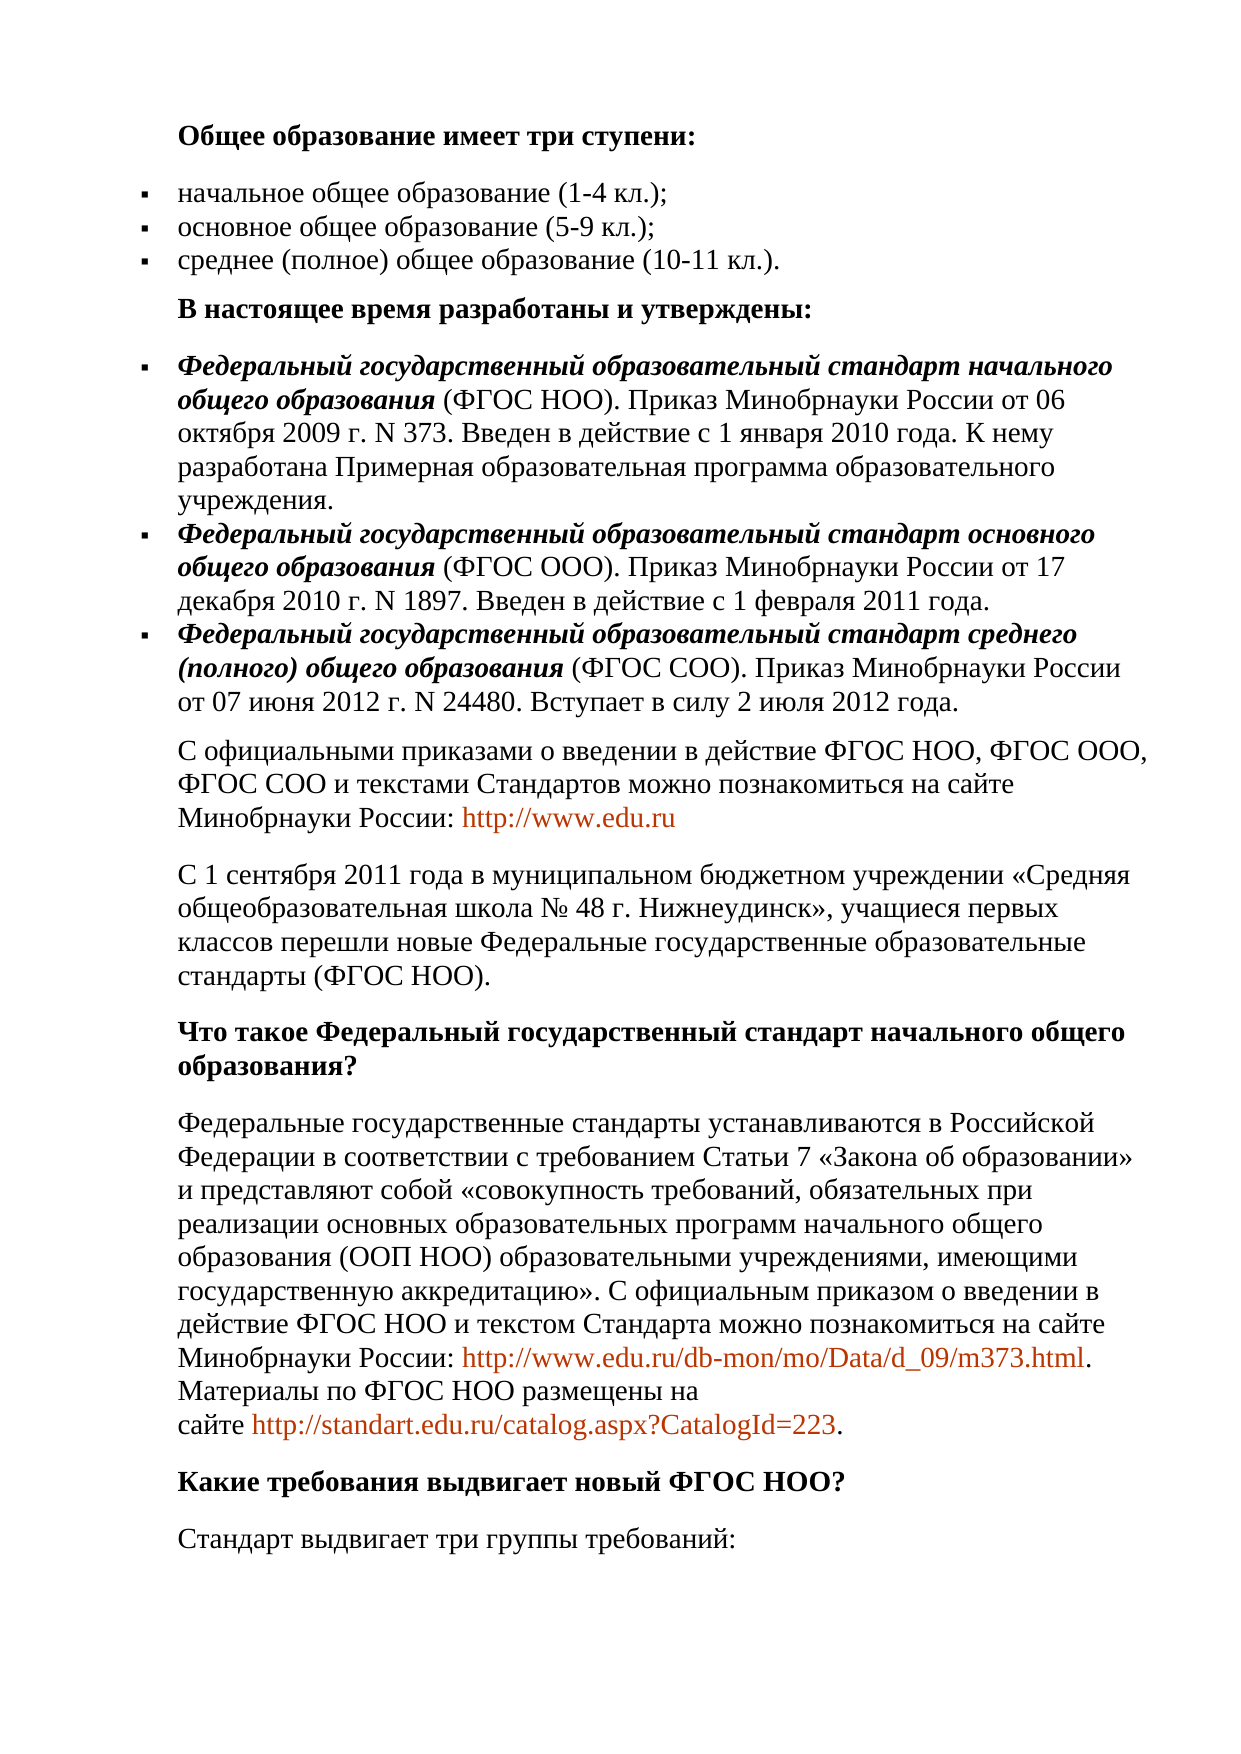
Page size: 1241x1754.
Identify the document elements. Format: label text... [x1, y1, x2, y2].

text Какие требования выдвигает новый ФГОС НОО? [177, 1464, 1152, 1497]
list Федеральный государственный образовательный стандарт начального общего образования (ФГОС НОО). Приказ Минобрнауки России от 06 октября 2009 г. N 373. Введен в действие с 1 января 2010 года. К нему разработана Примерная образовательная программа образовательного учреждения. [140, 348, 1152, 516]
list среднее (полное) общее образование (10-11 кл.). [140, 242, 1152, 276]
text Что такое Федеральный государственный стандарт начального общего образования? [177, 1014, 1152, 1082]
text С 1 сентября 2011 года в муниципальном бюджетном учреждении «Средняя общеобразовательная школа № 48 г. Нижнеудинск», учащиеся первых классов перешли новые Федеральные государственные образовательные стандарты (ФГОС НОО). [177, 857, 1152, 991]
text Федеральные государственные стандарты устанавливаются в Российской Федерации в соответствии с требованием Статьи 7 «Закона об образовании» и представляют собой «совокупность требований, обязательных при реализации основных образовательных программ начального общего образования (ООП НОО) образовательными учреждениями, имеющими государственную аккредитацию». С официальным приказом о введении в действие ФГОС НОО и текстом Стандарта можно познакомиться на сайте Минобрнауки России: http://www.edu.ru/db-mon/mo/Data/d_09/m373.html. Материалы по ФГОС НОО размещены на сайте http://standart.edu.ru/catalog.aspx?CatalogId=223. [177, 1105, 1152, 1441]
list основное общее образование (5-9 кл.); [140, 209, 1152, 242]
list Федеральный государственный образовательный стандарт среднего (полного) общего образования (ФГОС СОО). Приказ Минобрнауки России от 07 июня 2012 г. N 24480. Вступает в силу 2 июля 2012 года. [140, 617, 1152, 717]
text В настоящее время разработаны и утверждены: [177, 291, 1152, 325]
list начальное общее образование (1-4 кл.); [140, 175, 1152, 209]
text С официальными приказами о введении в действие ФГОС НОО, ФГОС ООО, ФГОС СОО и текстами Стандартов можно познакомиться на сайте Минобрнауки России: http://www.edu.ru [177, 733, 1152, 833]
text Стандарт выдвигает три группы требований: [177, 1521, 1152, 1554]
list Федеральный государственный образовательный стандарт основного общего образования (ФГОС ООО). Приказ Минобрнауки России от 17 декабря 2010 г. N 1897. Введен в действие с 1 февраля 2011 года. [140, 516, 1152, 617]
text Общее образование имеет три ступени: [177, 118, 1152, 152]
